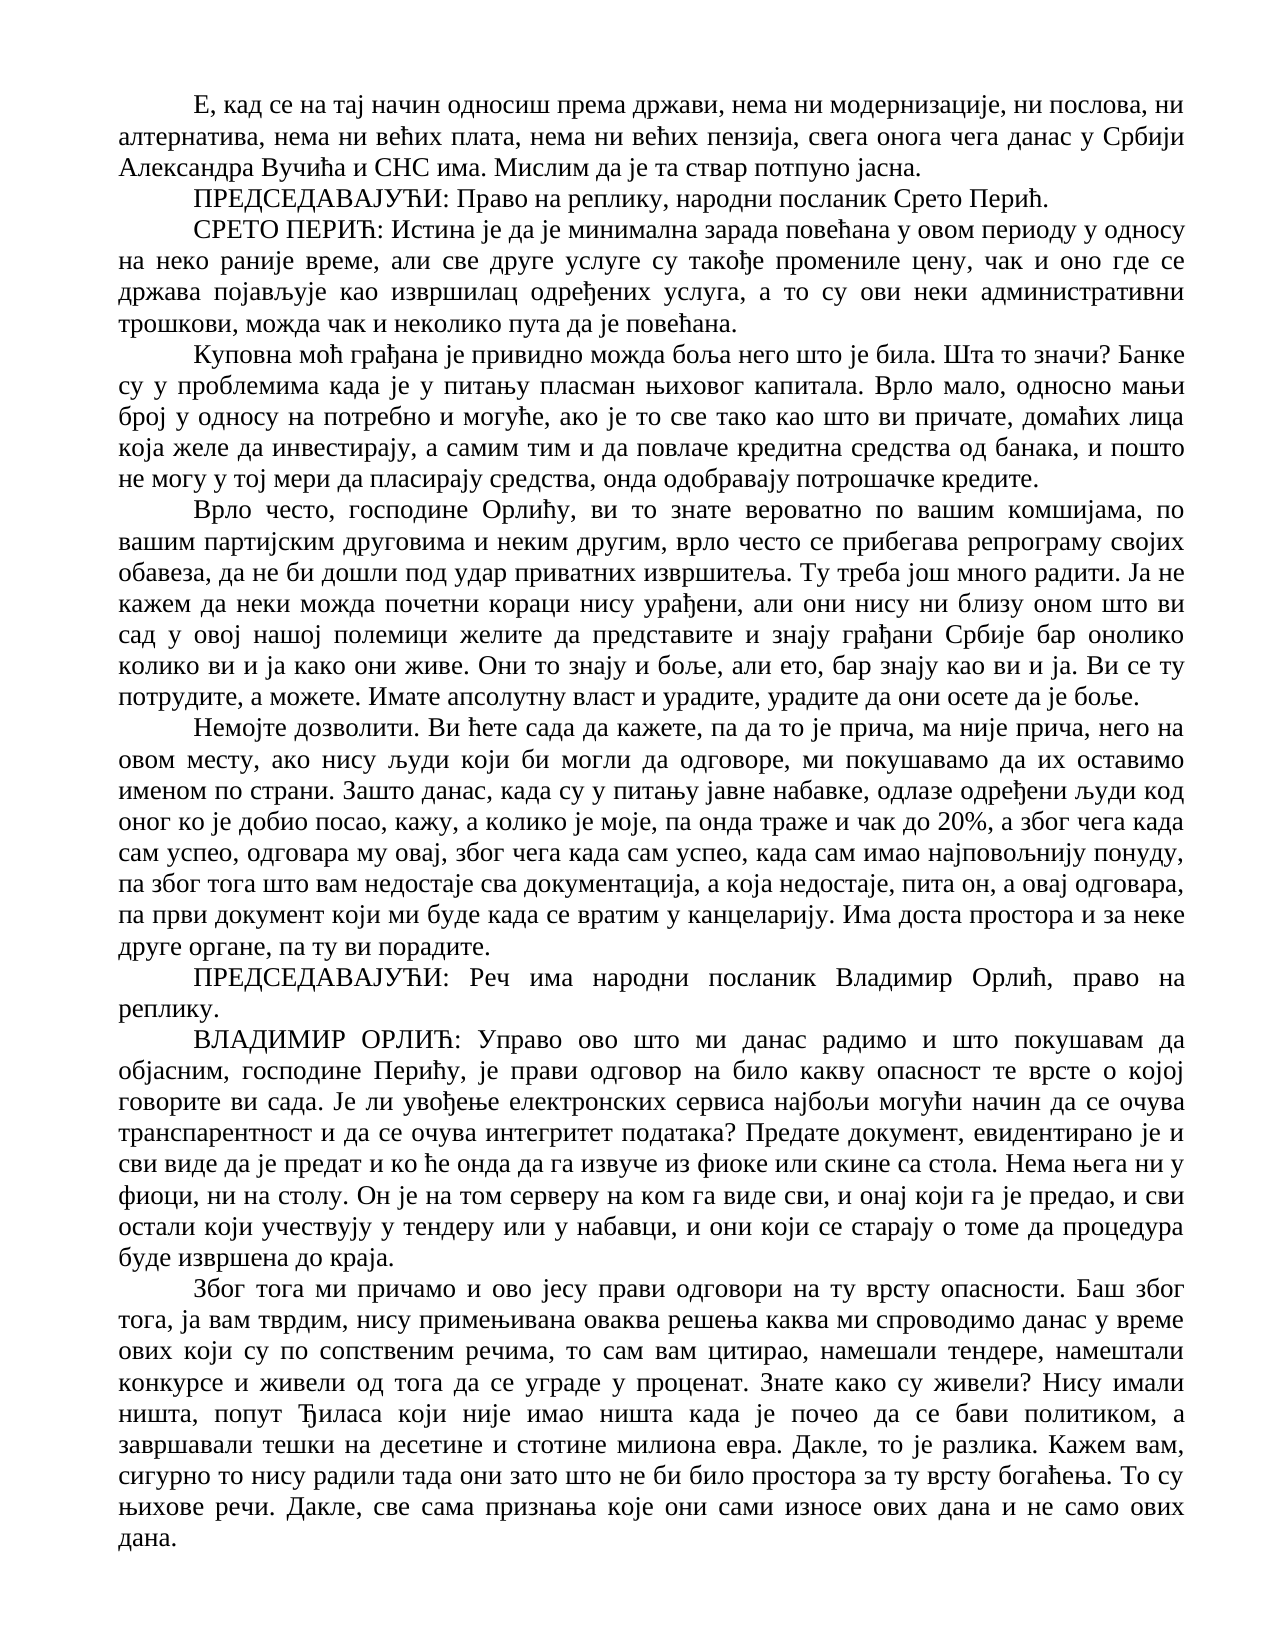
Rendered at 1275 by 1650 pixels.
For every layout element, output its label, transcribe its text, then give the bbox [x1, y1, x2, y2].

text Куповна моћ грађана је привидно можда боља него што је била. Шта то значи? Банке су у проблемима када је у питању пласман њиховог капитала. Врло мало, односно мањи број у односу на потребно и могуће, ако је то све тако као што ви причате, домаћих лица која желе да инвестирају, а самим тим и да повлаче кредитна средства од банака, и пошто не могу у тој мери да пласирају средства, онда одобравају потрошачке кредите. [118, 338, 1186, 493]
text ВЛАДИМИР ОРЛИЋ: Управо ово што ми данас радимо и што покушавам да објасним, господине Перићу, је прави одговор на било какву опасност те врсте о којој говорите ви сада. Је ли увођење електронских сервиса најбољи могући начин да се очува транспарентност и да се очува интегритет података? Предате документ, евидентирано је и сви виде да је предат и ко ће онда да га извуче из фиоке или скине са стола. Нема њега ни у фиоци, ни на столу. Он је на том серверу на ком га виде сви, и онај који га је предао, и сви остали који учествују у тендеру или у набавци, и они који се старају о томе да процедура буде извршена до краја. [118, 1023, 1186, 1272]
text ПРЕДСЕДАВАЈУЋИ: Право на реплику, народни посланик Срето Перић. [118, 182, 1186, 213]
text Е, кад се на тај начин односиш према држави, нема ни модернизације, ни послова, ни алтернатива, нема ни већих плата, нема ни већих пензија, свега онога чега данас у Србији Александра Вучића и СНС има. Мислим да је та ствар потпуно јасна. [118, 89, 1186, 182]
text ПРЕДСЕДАВАЈУЋИ: Реч има народни посланик Владимир Орлић, право на реплику. [118, 961, 1186, 1023]
text Врло често, господине Орлићу, ви то знате вероватно по вашим комшијама, по вашим партијским друговима и неким другим, врло често се прибегава репрограму својих обавеза, да не би дошли под удар приватних извршитеља. Ту треба још много радити. Ја не кажем да неки можда почетни кораци нису урађени, али они нису ни близу оном што ви сад у овој нашој полемици желите да представите и знају грађани Србије бар онолико колико ви и ја како они живе. Они то знају и боље, али ето, бар знају као ви и ја. Ви се ту потрудите, а можете. Имате апсолутну власт и урадите, урадите да они осете да је боље. [118, 493, 1186, 712]
text СРЕТО ПЕРИЋ: Истина је да је минимална зарада повећана у овом периоду у односу на неко раније време, али све друге услуге су такође промениле цену, чак и оно где се држава појављује као извршилац одређених услуга, а то су ови неки административни трошкови, можда чак и неколико пута да је повећана. [118, 213, 1186, 338]
text Немојте дозволити. Ви ћете сада да кажете, па да то је прича, ма није прича, него на овом месту, ако нису људи који би могли да одговоре, ми покушавамо да их оставимо именом по страни. Зашто данас, када су у питању јавне набавке, одлазе одређени људи код оног ко је добио посао, кажу, а колико је моје, па онда траже и чак до 20%, а због чега када сам успео, одговара му овај, због чега када сам успео, када сам имао најповољнију понуду, па због тога што вам недостаје сва документација, а која недостаје, пита он, а овај одговара, па први документ који ми буде када се вратим у канцеларију. Има доста простора и за неке друге органе, па ту ви порадите. [118, 712, 1186, 961]
text Због тога ми причамо и ово јесу прави одговори на ту врсту опасности. Баш због тога, ја вам тврдим, нису примењивана оваква решења каква ми спроводимо данас у време ових који су по сопственим речима, то сам вам цитирао, намешали тендере, намештали конкурсе и живели од тога да се уграде у проценат. Знате како су живели? Нису имали ништа, попут Ђиласа који није имао ништа када је почео да се бави политиком, а завршавали тешки на десетине и стотине милиона евра. Дакле, то је разлика. Кажем вам, сигурно то нису радили тада они зато што не би било простора за ту врсту богаћења. То су њихове речи. Дакле, све сама признања које они сами износе ових дана и не само ових дана. [118, 1272, 1186, 1552]
